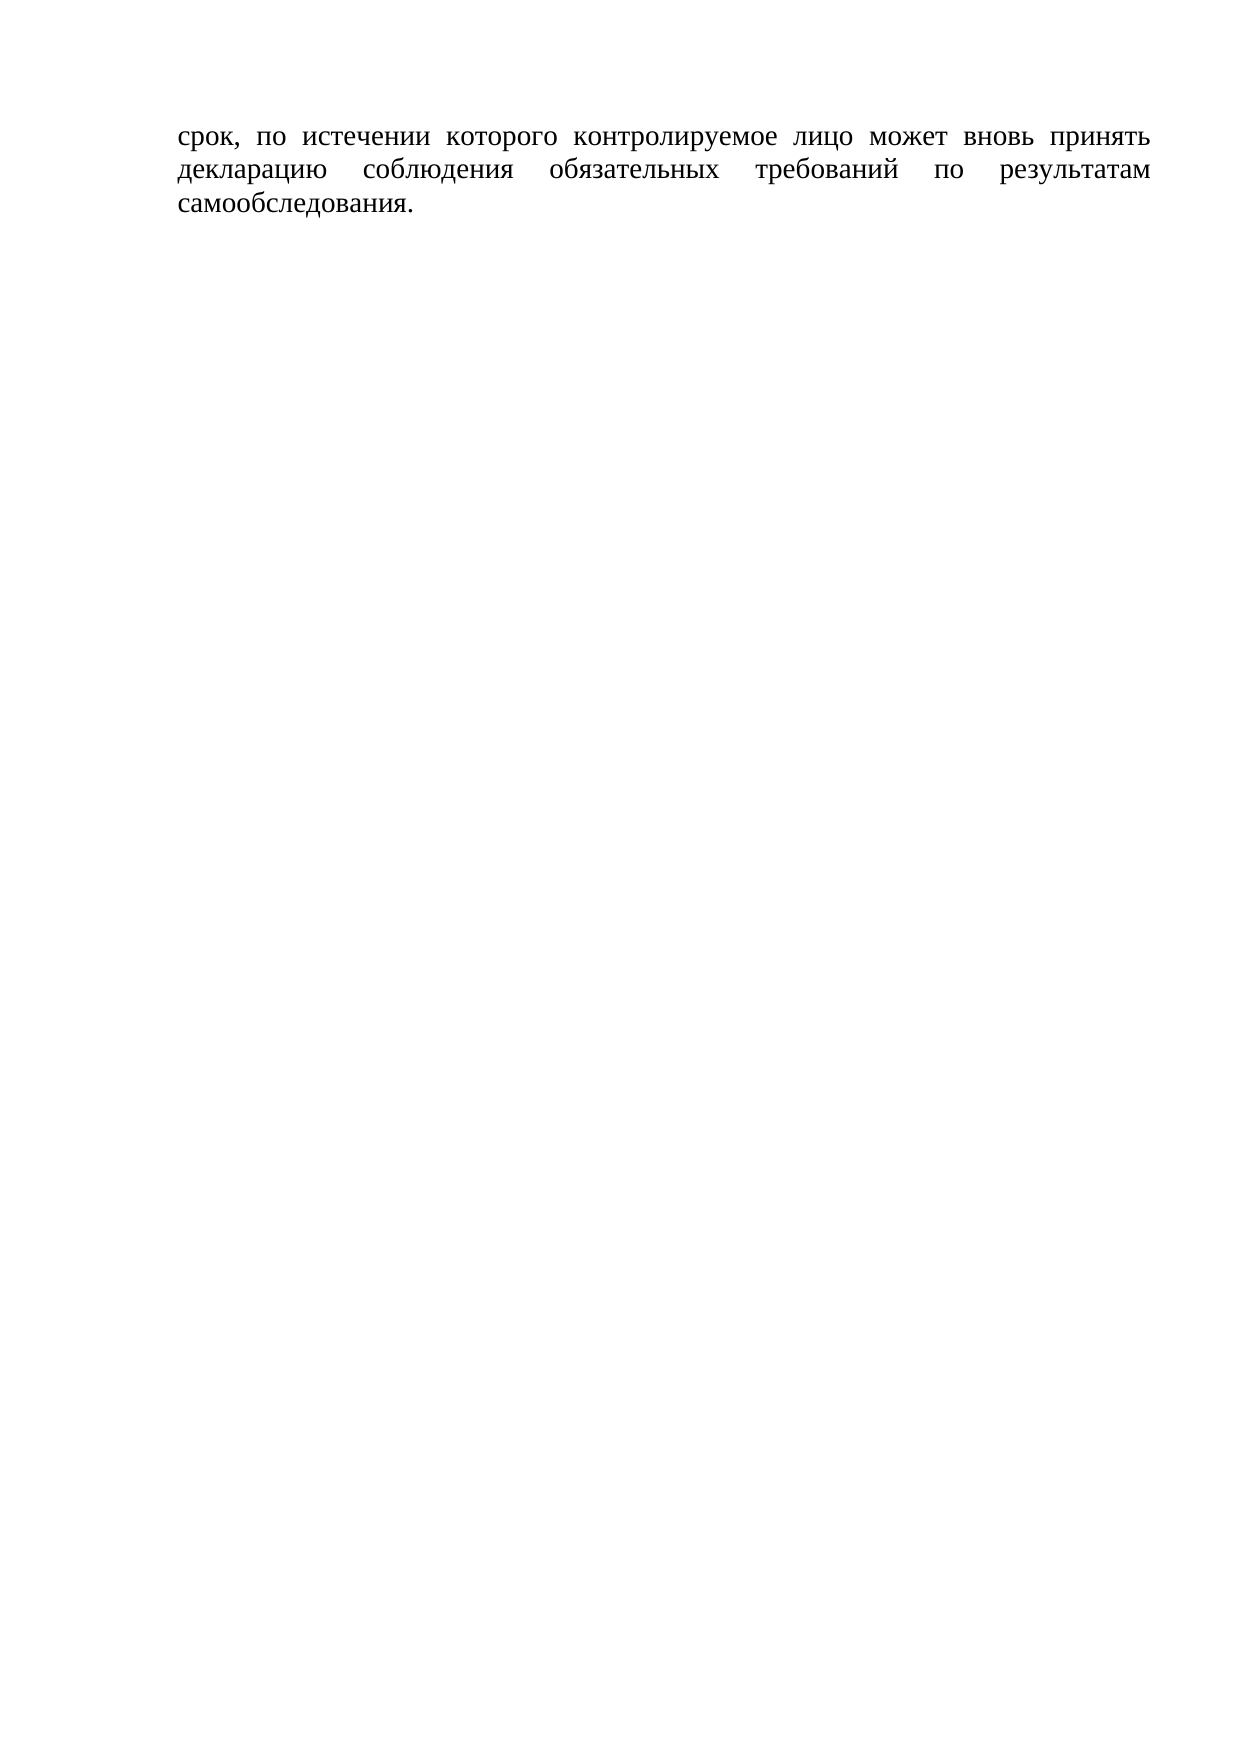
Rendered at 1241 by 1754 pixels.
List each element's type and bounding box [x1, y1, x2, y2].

text [177, 118, 1152, 219]
